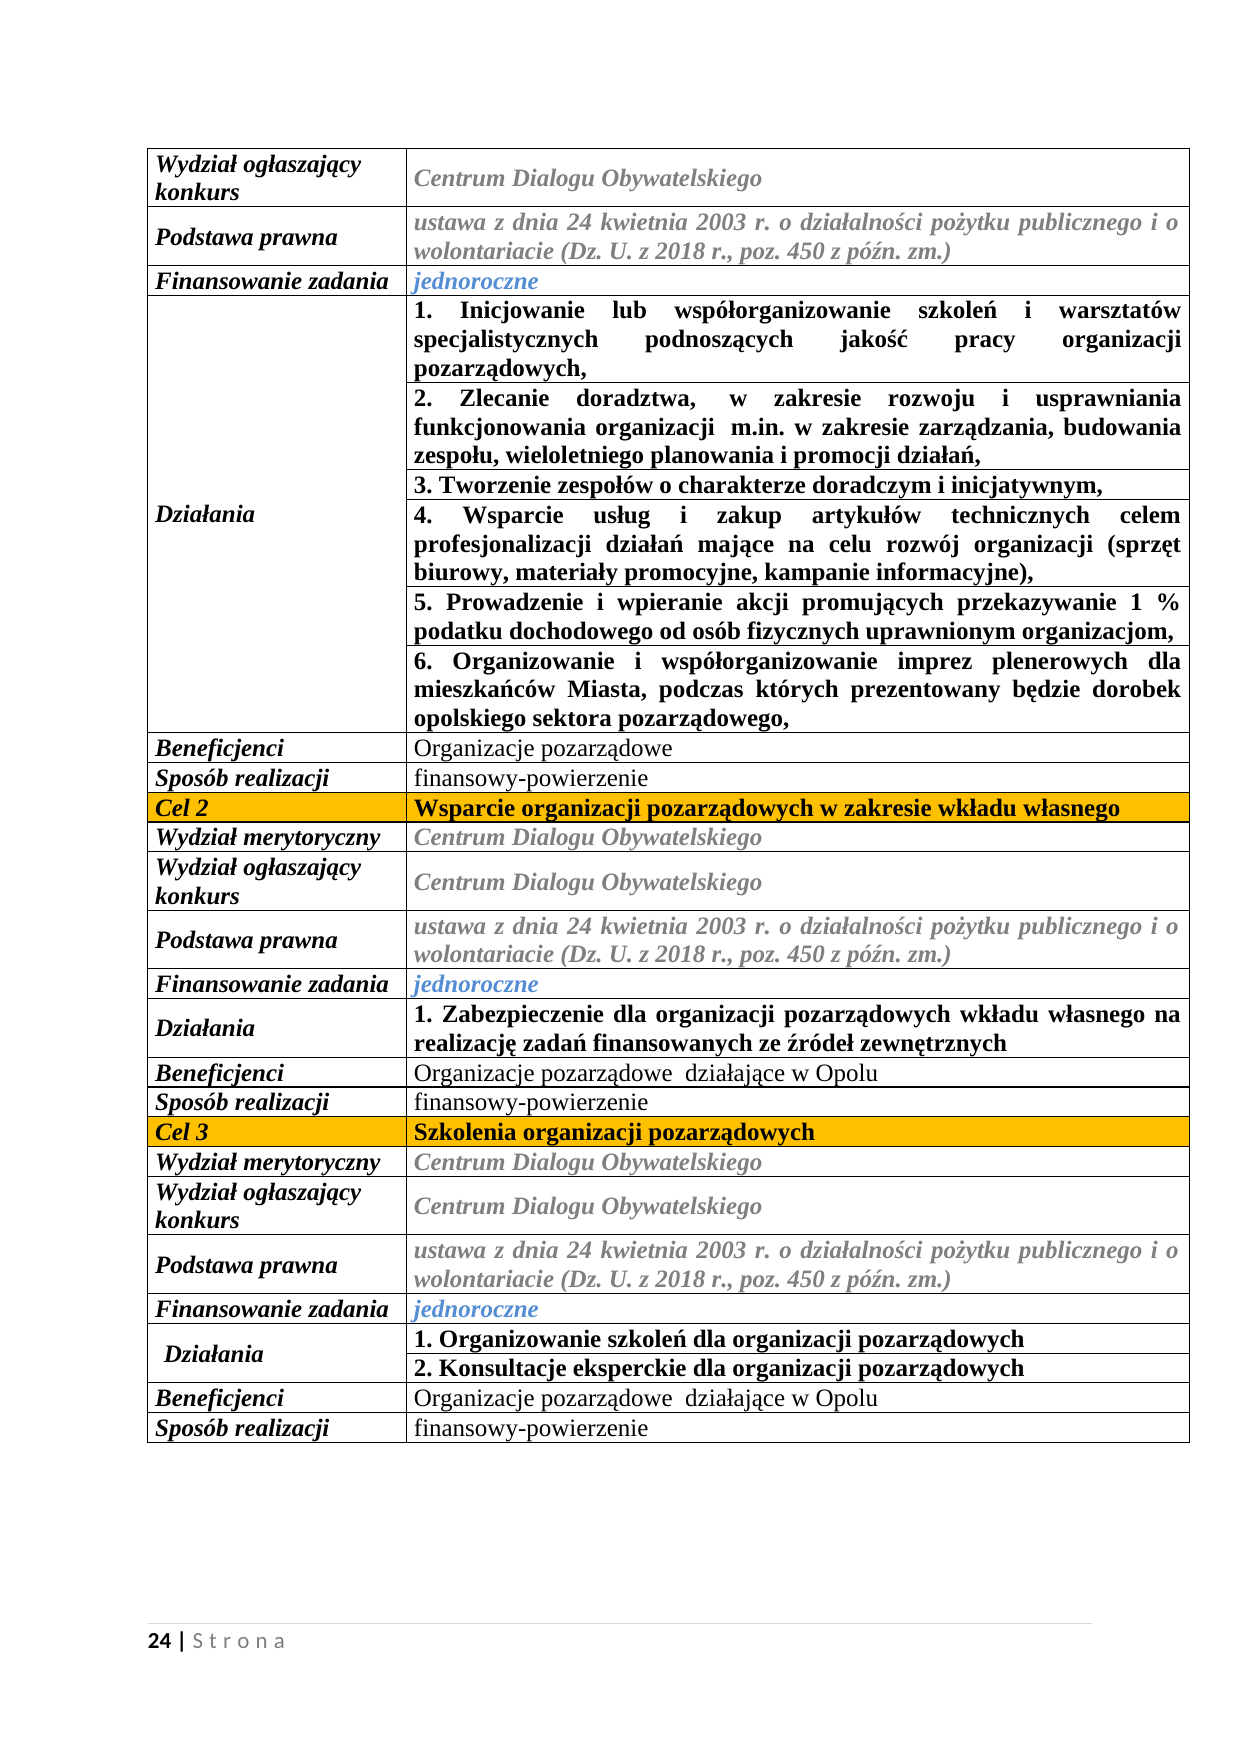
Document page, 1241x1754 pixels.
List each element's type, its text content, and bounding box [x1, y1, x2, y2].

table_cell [407, 149, 1189, 206]
table_cell Centrum Dialogu Obywatelskiego [407, 852, 1189, 910]
table_cell finansowy-powierzenie [407, 1413, 1189, 1442]
table_cell Wydział merytoryczny [148, 823, 406, 851]
table_cell Centrum Dialogu Obywatelskiego [407, 1147, 1189, 1176]
table_cell Podstawa prawna [148, 1235, 406, 1293]
table_cell Finansowanie zadania [148, 266, 406, 294]
table_cell 1. Inicjowanie lub współorganizowanie szkoleń i warsztatów specjalistycznych podnoszących jakość pracy organizacji pozarządowych, [407, 296, 1189, 382]
table_cell 4. Wsparcie usług i zakup artykułów technicznych celem profesjonalizacji działań mające na celu rozwój organizacji (sprzęt biurowy, materiały promocyjne, kampanie informacyjne), [407, 500, 1189, 586]
table_cell finansowy-powierzenie [407, 1088, 1189, 1116]
table_cell 5. Prowadzenie i wpieranie akcji promujących przekazywanie 1 % podatku dochodowego od osób fizycznych uprawnionym organizacjom, [407, 587, 1189, 645]
table_cell Organizacje pozarządowe [407, 733, 1189, 762]
table_cell ustawa z dnia 24 kwietnia 2003 r. o działalności pożytku publicznego i o wolontariacie (Dz. U. z 2018 r., poz. 450 z późn. zm.) [407, 207, 1189, 265]
table_cell finansowy-powierzenie [407, 763, 1189, 792]
table_cell 1. Zabezpieczenie dla organizacji pozarządowych wkładu własnego na realizację zadań finansowanych ze źródeł zewnętrznych [407, 999, 1189, 1057]
table_cell Wydział ogłaszający konkurs [148, 149, 406, 206]
table_cell Beneficjenci [148, 1383, 406, 1412]
table_cell 1. Organizowanie szkoleń dla organizacji pozarządowych [407, 1324, 1189, 1352]
table_cell Wydział merytoryczny [148, 1147, 406, 1176]
table_cell Sposób realizacji [148, 763, 406, 792]
table_cell Beneficjenci [148, 1058, 406, 1086]
table_cell Cel 3 [148, 1117, 406, 1146]
table_cell Beneficjenci [148, 733, 406, 762]
table_cell jednoroczne [407, 266, 1189, 294]
table_cell jednoroczne [407, 969, 1189, 998]
table_cell Wydział ogłaszający konkurs [148, 1177, 406, 1234]
table_cell 2. Konsultacje eksperckie dla organizacji pozarządowych [407, 1354, 1189, 1382]
table_cell 2. Zlecanie doradztwa, w zakresie rozwoju i usprawniania funkcjonowania organizacji m.in. w zakresie zarządzania, budowania zespołu, wieloletniego planowania i promocji działań, [407, 383, 1189, 469]
table_cell Wsparcie organizacji pozarządowych w zakresie wkładu własnego [407, 793, 1189, 821]
table_cell Działania [148, 1324, 406, 1382]
table_cell Organizacje pozarządowe działające w Opolu [407, 1058, 1189, 1086]
table_cell Sposób realizacji [148, 1413, 406, 1442]
table_cell ustawa z dnia 24 kwietnia 2003 r. o działalności pożytku publicznego i o wolontariacie (Dz. U. z 2018 r., poz. 450 z późn. zm.) [407, 911, 1189, 968]
table_cell Finansowanie zadania [148, 1294, 406, 1323]
table_cell Wydział ogłaszający konkurs [148, 852, 406, 910]
table_cell Działania [148, 296, 406, 732]
table_cell Działania [148, 999, 406, 1057]
table_cell ustawa z dnia 24 kwietnia 2003 r. o działalności pożytku publicznego i o wolontariacie (Dz. U. z 2018 r., poz. 450 z późn. zm.) [407, 1235, 1189, 1293]
table_cell Sposób realizacji [148, 1088, 406, 1116]
table_cell Organizacje pozarządowe działające w Opolu [407, 1383, 1189, 1412]
table_cell jednoroczne [407, 1294, 1189, 1323]
table_cell Podstawa prawna [148, 911, 406, 968]
table_cell 3. Tworzenie zespołów o charakterze doradczym i inicjatywnym, [407, 470, 1189, 499]
table_cell 6. Organizowanie i współorganizowanie imprez plenerowych dla mieszkańców Miasta, podczas których prezentowany będzie dorobek opolskiego sektora pozarządowego, [407, 646, 1189, 732]
table_cell Podstawa prawna [148, 207, 406, 265]
table_cell Centrum Dialogu Obywatelskiego [407, 823, 1189, 851]
table_cell Centrum Dialogu Obywatelskiego [407, 1177, 1189, 1234]
table_cell Cel 2 [148, 793, 406, 821]
table_cell Szkolenia organizacji pozarządowych [407, 1117, 1189, 1146]
table_cell Finansowanie zadania [148, 969, 406, 998]
